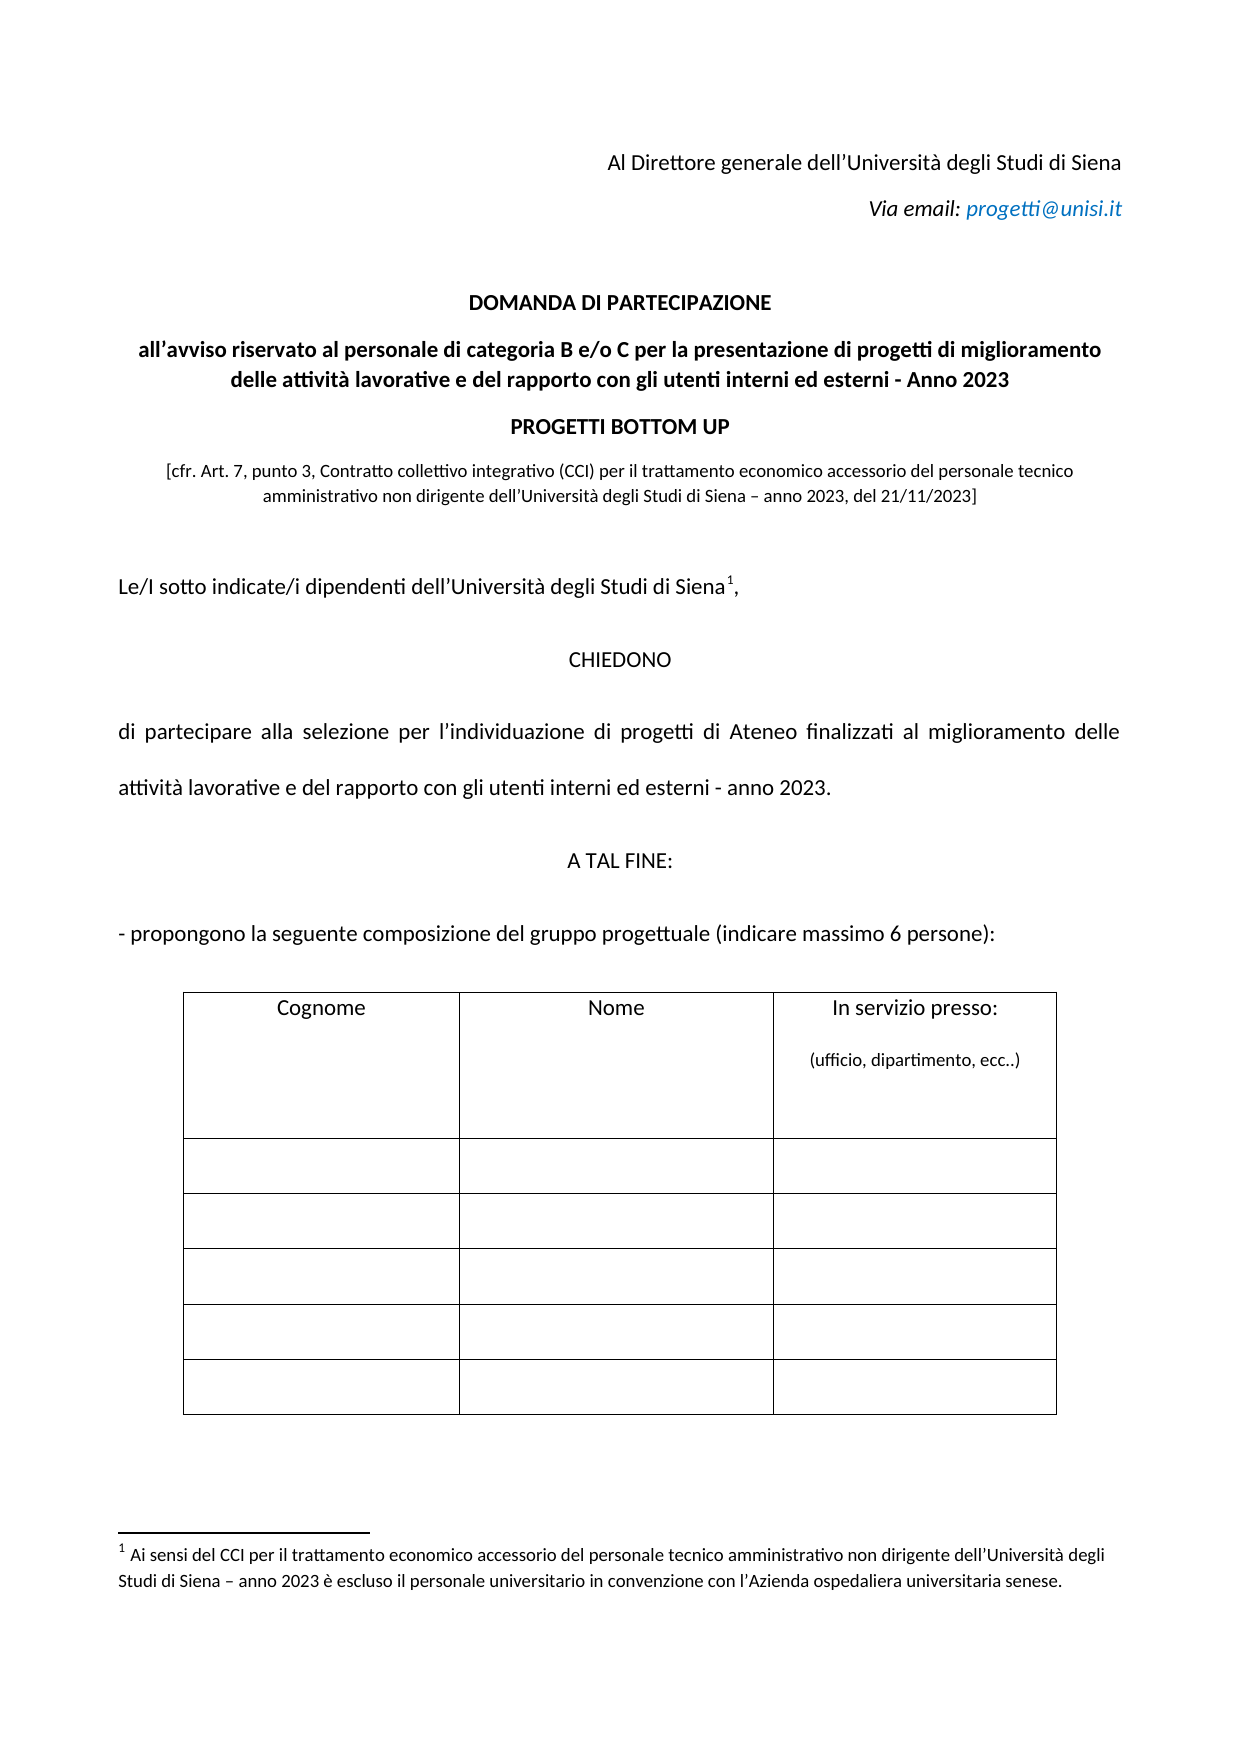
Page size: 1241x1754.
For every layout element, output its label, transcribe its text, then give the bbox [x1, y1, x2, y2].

table_cell [774, 1249, 1056, 1303]
table_cell [184, 1305, 459, 1359]
table_cell [774, 1360, 1056, 1414]
table_header In servizio presso: (ufficio, dipartimento, ecc..) [774, 993, 1056, 1137]
text PROGETTI BOTTOM UP [118, 412, 1122, 440]
table_header Cognome [184, 993, 459, 1137]
table_cell [774, 1305, 1056, 1359]
table_cell [460, 1194, 773, 1248]
table_cell [460, 1305, 773, 1359]
text Via email: progetti@unisi.it [118, 194, 1122, 222]
text [cfr. Art. 7, punto 3, Contratto collettivo integrativo (CCI) per il trattamento economico accessorio del personale tecnico amministrativo non dirigente dell’Università degli Studi di Siena – anno 2023, del 21/11/2023] [118, 459, 1122, 507]
text DOMANDA DI PARTECIPAZIONE [118, 288, 1122, 316]
table_cell [184, 1360, 459, 1414]
table_cell [184, 1249, 459, 1303]
table_cell [184, 1139, 459, 1193]
table_header Nome [460, 993, 773, 1137]
table_cell [460, 1249, 773, 1303]
text - propongono la seguente composizione del gruppo progettuale (indicare massimo 6 persone): [118, 919, 1122, 947]
table_cell [184, 1194, 459, 1248]
text di partecipare alla selezione per l’individuazione di progetti di Ateneo finalizzati al miglioramento delle attività lavorative e del rapporto con gli utenti interni ed esterni - anno 2023. [118, 717, 1122, 801]
text CHIEDONO [118, 645, 1122, 673]
table_cell [460, 1139, 773, 1193]
table_cell [774, 1194, 1056, 1248]
text Le/I sotto indicate/i dipendenti dell’Università degli Studi di Siena, [118, 572, 1122, 600]
text Al Direttore generale dell’Università degli Studi di Siena [118, 148, 1122, 176]
table_cell [774, 1139, 1056, 1193]
text all’avviso riservato al personale di categoria B e/o C per la presentazione di progetti di miglioramento delle attività lavorative e del rapporto con gli utenti interni ed esterni - Anno 2023 [118, 335, 1122, 393]
table_cell [460, 1360, 773, 1414]
text A TAL FINE: [118, 846, 1122, 874]
